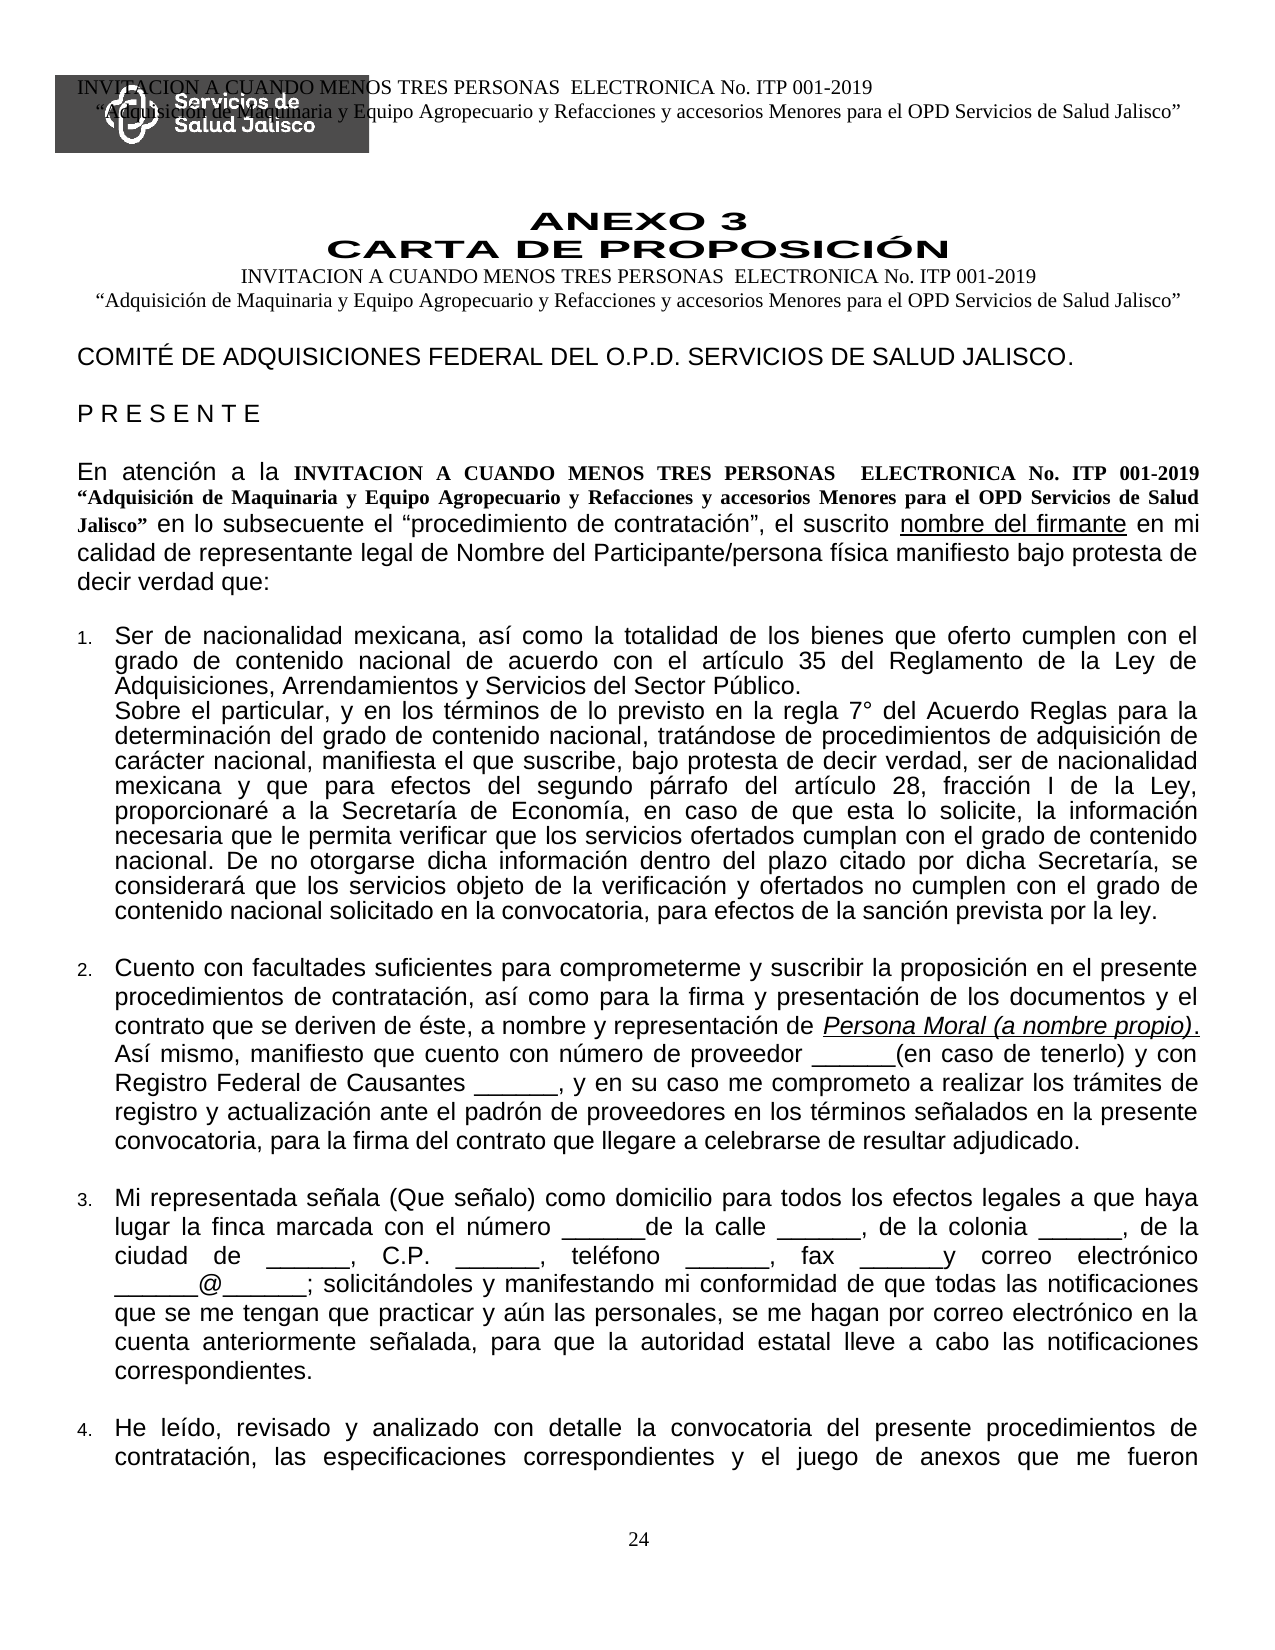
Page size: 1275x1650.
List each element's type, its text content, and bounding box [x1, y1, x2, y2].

text ANEXO 3 [77, 207, 1200, 236]
subtitle Comité de Adquisiciones Federal del O.P.D. Servicios de Salud Jalisco. [77, 342, 1200, 370]
list Cuento con facultades suficientes para comprometerme y suscribir la proposición en el presente procedimientos de contratación, así como para la firma y presentación de los documentos y el contrato que se deriven de éste, a nombre y representación de Persona Moral (a nombre propio). Así mismo, manifiesto que cuento con número de proveedor ______(en caso de tenerlo) y con Registro Federal de Causantes ______, y en su caso me comprometo a realizar los trámites de registro y actualización ante el padrón de proveedores en los términos señalados en la presente convocatoria, para la firma del contrato que llegare a celebrarse de resultar adjudicado. [77, 953, 1200, 1154]
text CARTA DE PROPOSICIÓN [77, 236, 1200, 264]
list Ser de nacionalidad mexicana, así como la totalidad de los bienes que oferto cumplen con el grado de contenido nacional de acuerdo con el artículo 35 del Reglamento de la Ley de Adquisiciones, Arrendamientos y Servicios del Sector Público. [77, 624, 1200, 699]
list P R E S E N T E [77, 399, 1200, 428]
list Mi representada señala (Que señalo) como domicilio para todos los efectos legales a que haya lugar la finca marcada con el número ______de la calle ______, de la colonia ______, de la ciudad de ______, C.P. ______, teléfono ______, fax ______y correo electrónico ______@______; solicitándoles y manifestando mi conformidad de que todas las notificaciones que se me tengan que practicar y aún las personales, se me hagan por correo electrónico en la cuenta anteriormente señalada, para que la autoridad estatal lleve a cabo las notificaciones correspondientes. [77, 1183, 1200, 1384]
list Sobre el particular, y en los términos de lo previsto en la regla 7° del Acuerdo Reglas para la determinación del grado de contenido nacional, tratándose de procedimientos de adquisición de carácter nacional, manifiesta el que suscribe, bajo protesta de decir verdad, ser de nacionalidad mexicana y que para efectos del segundo párrafo del artículo 28, fracción I de la Ley, proporcionaré a la Secretaría de Economía, en caso de que esta lo solicite, la información necesaria que le permita verificar que los servicios ofertados cumplan con el grado de contenido nacional. De no otorgarse dicha información dentro del plazo citado por dicha Secretaría, se considerará que los servicios objeto de la verificación y ofertados no cumplen con el grado de contenido nacional solicitado en la convocatoria, para efectos de la sanción prevista por la ley. [114, 699, 1200, 924]
subtitle En atención a la en lo subsecuente el “procedimiento de contratación”, el suscrito nombre del firmante en mi calidad de representante legal de Nombre del Participante/persona física manifiesto bajo protesta de decir verdad que: [77, 457, 1200, 596]
picture [55, 75, 370, 153]
